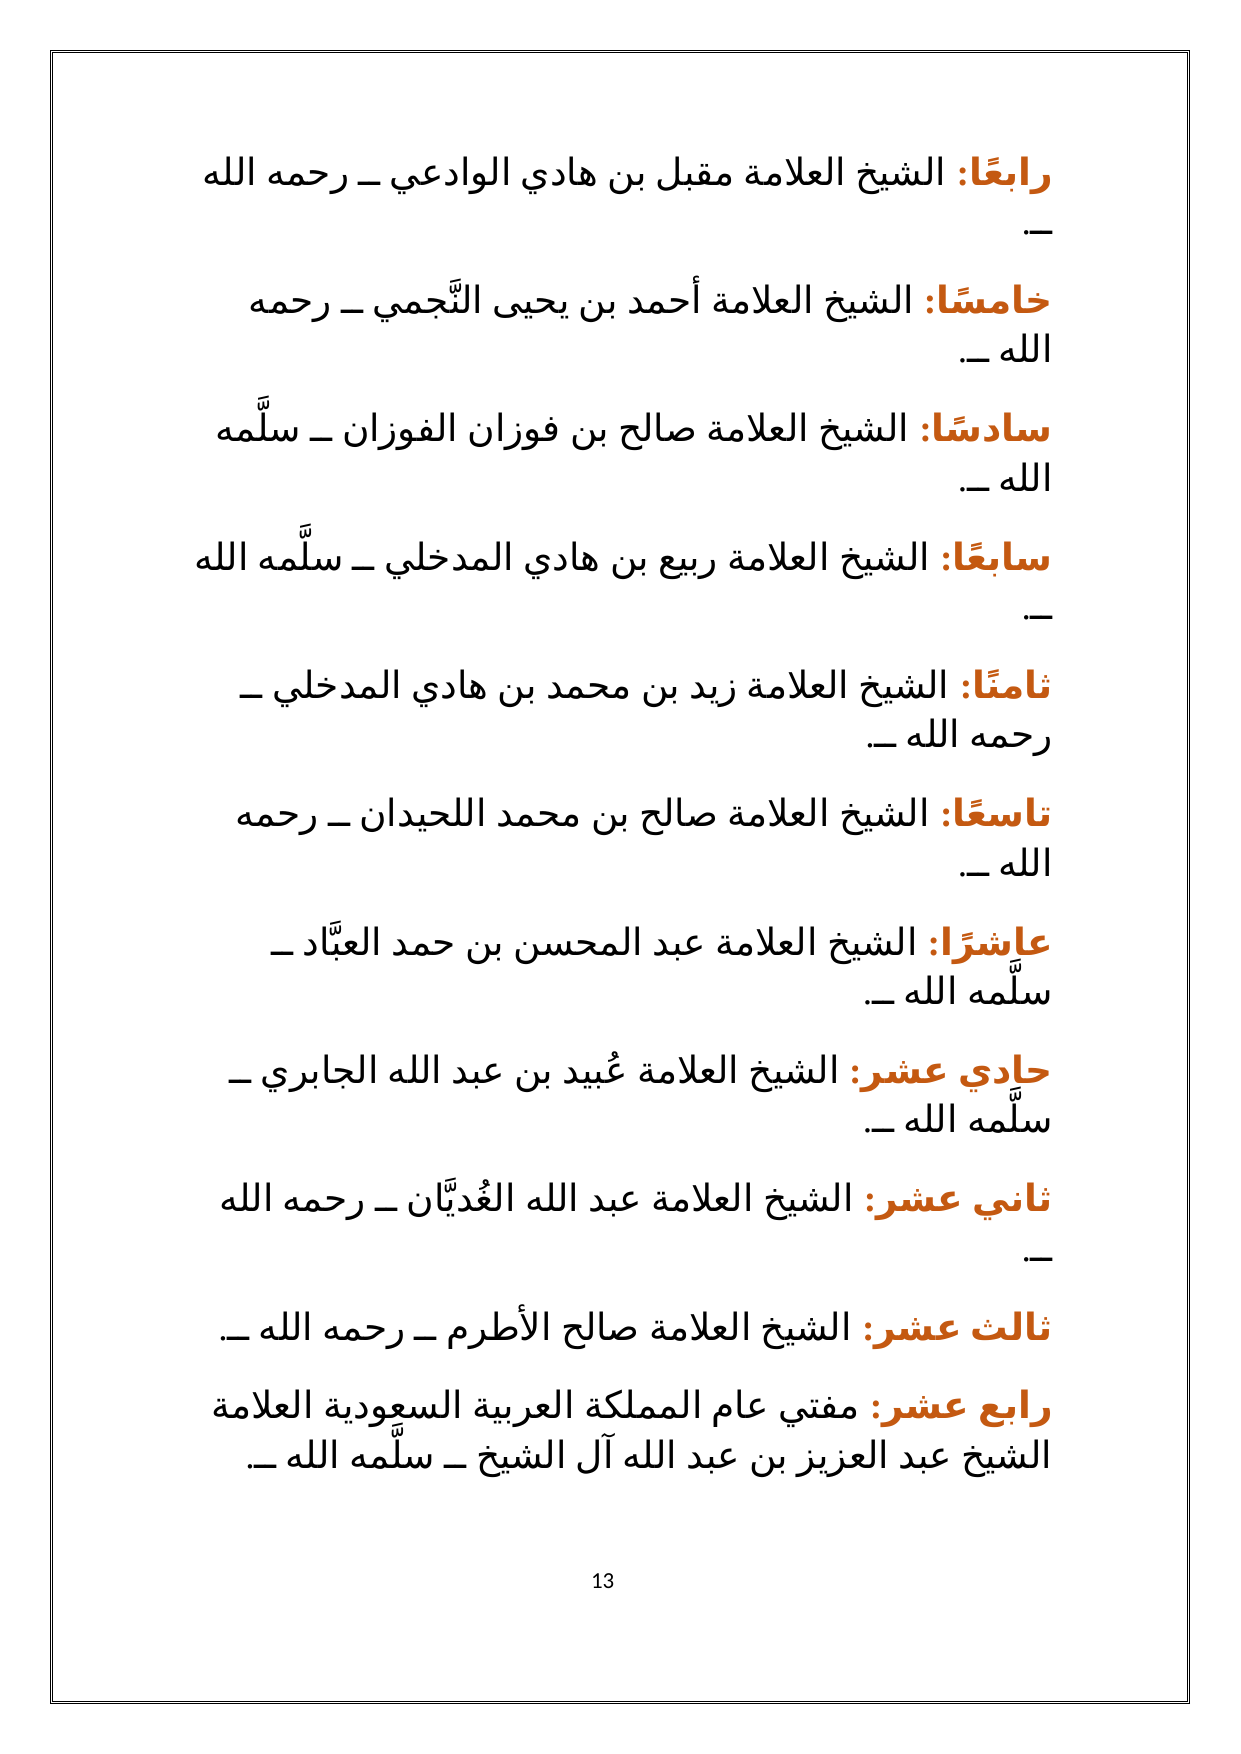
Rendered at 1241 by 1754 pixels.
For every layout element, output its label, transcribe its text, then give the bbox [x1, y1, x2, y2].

text تاسعًا: الشيخ العلامة صالح بن محمد اللحيدان ــ رحمه الله ــ. [187, 792, 1053, 884]
text ثامنًا: الشيخ العلامة زيد بن محمد بن هادي المدخلي ــ رحمه الله ــ. [187, 663, 1053, 756]
text خامسًا: الشيخ العلامة أحمد بن يحيى النَّجمي ــ رحمه الله ــ. [187, 278, 1053, 371]
text رابعًا: الشيخ العلامة مقبل بن هادي الوادعي ــ رحمه الله ــ. [187, 150, 1053, 243]
text حادي عشر: الشيخ العلامة عُبيد بن عبد الله الجابري ــ سلَّمه الله ــ. [187, 1048, 1053, 1141]
text رابع عشر: مفتي عام المملكة العربية السعودية العلامة الشيخ عبد العزيز بن عبد الله آل الشيخ ــ سلَّمه الله ــ. [187, 1384, 1053, 1476]
text سادسًا: الشيخ العلامة صالح بن فوزان الفوزان ــ سلَّمه الله ــ. [187, 407, 1053, 499]
text ثالث عشر: الشيخ العلامة صالح الأطرم ــ رحمه الله ــ. [187, 1305, 1053, 1348]
text عاشرًا: الشيخ العلامة عبد المحسن بن حمد العبَّاد ــ سلَّمه الله ــ. [187, 920, 1053, 1013]
text ثاني عشر: الشيخ العلامة عبد الله الغُديَّان ــ رحمه الله ــ. [187, 1177, 1053, 1269]
text سابعًا: الشيخ العلامة ربيع بن هادي المدخلي ــ سلَّمه الله ــ. [187, 535, 1053, 628]
